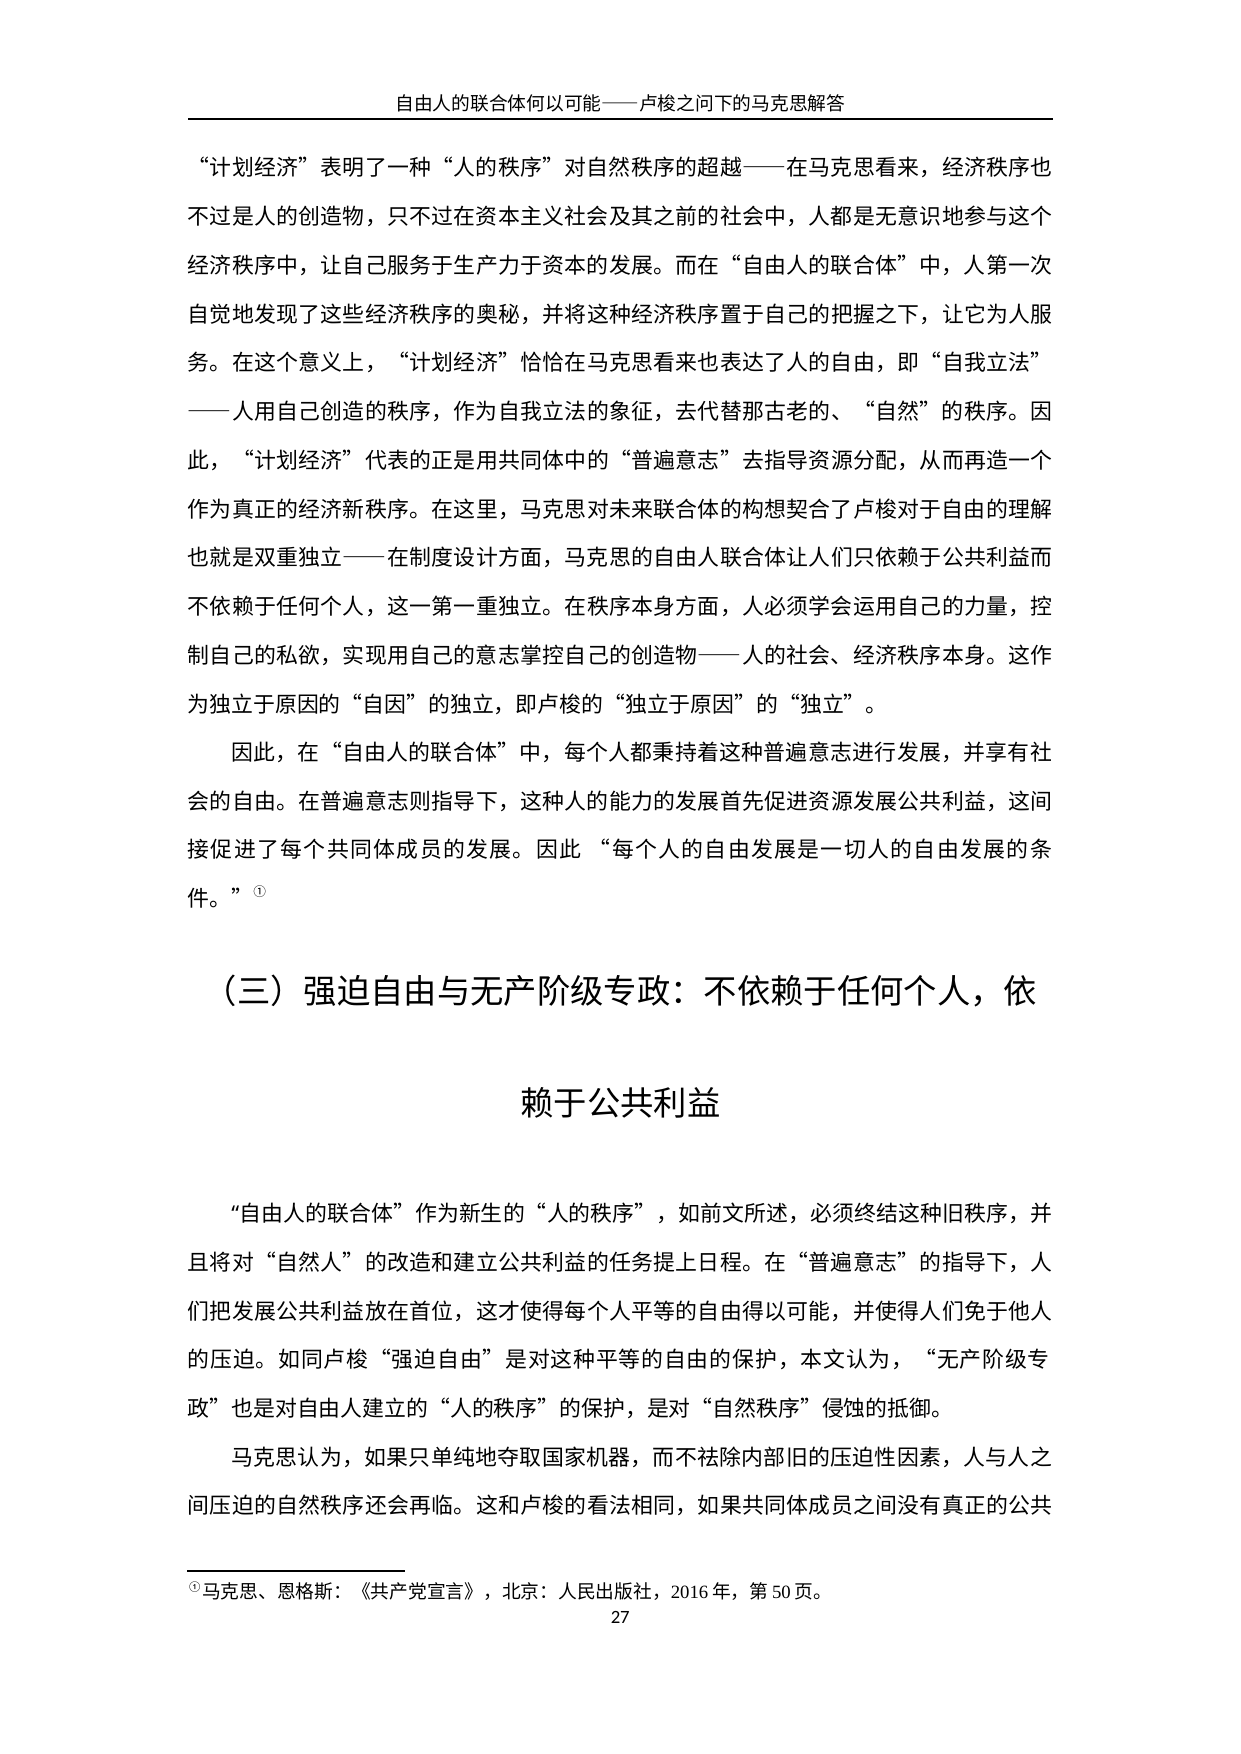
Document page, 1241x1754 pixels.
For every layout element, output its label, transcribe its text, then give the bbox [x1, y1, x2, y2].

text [187, 150, 1053, 719]
text “自由人的联合体”作为新生的“人的秩序”，如前文所述，必须终结这种旧秩序，并且将对“自然人”的改造和建立公共利益的任务提上日程。在“普遍意志”的指导下，人们把发展公共利益放在首位，这才使得每个人平等的自由得以可能，并使得人们免于他人的压迫。如同卢梭“强迫自由”是对这种平等的自由的保护，本文认为，“无产阶级专政”也是对自由人建立的“人的秩序”的保护，是对“自然秩序”侵蚀的抵御。 [187, 1196, 1053, 1423]
text 因此，在“自由人的联合体”中，每个人都秉持着这种普遍意志进行发展，并享有社会的自由。在普遍意志则指导下，这种人的能力的发展首先促进资源发展公共利益，这间接促进了每个共同体成员的发展。因此 “每个人的自由发展是一切人的自由发展的条件。” [187, 734, 1053, 913]
subtitle （三）强迫自由与无产阶级专政：不依赖于任何个人，依赖于公共利益 [187, 956, 1053, 1134]
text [187, 1439, 1053, 1520]
